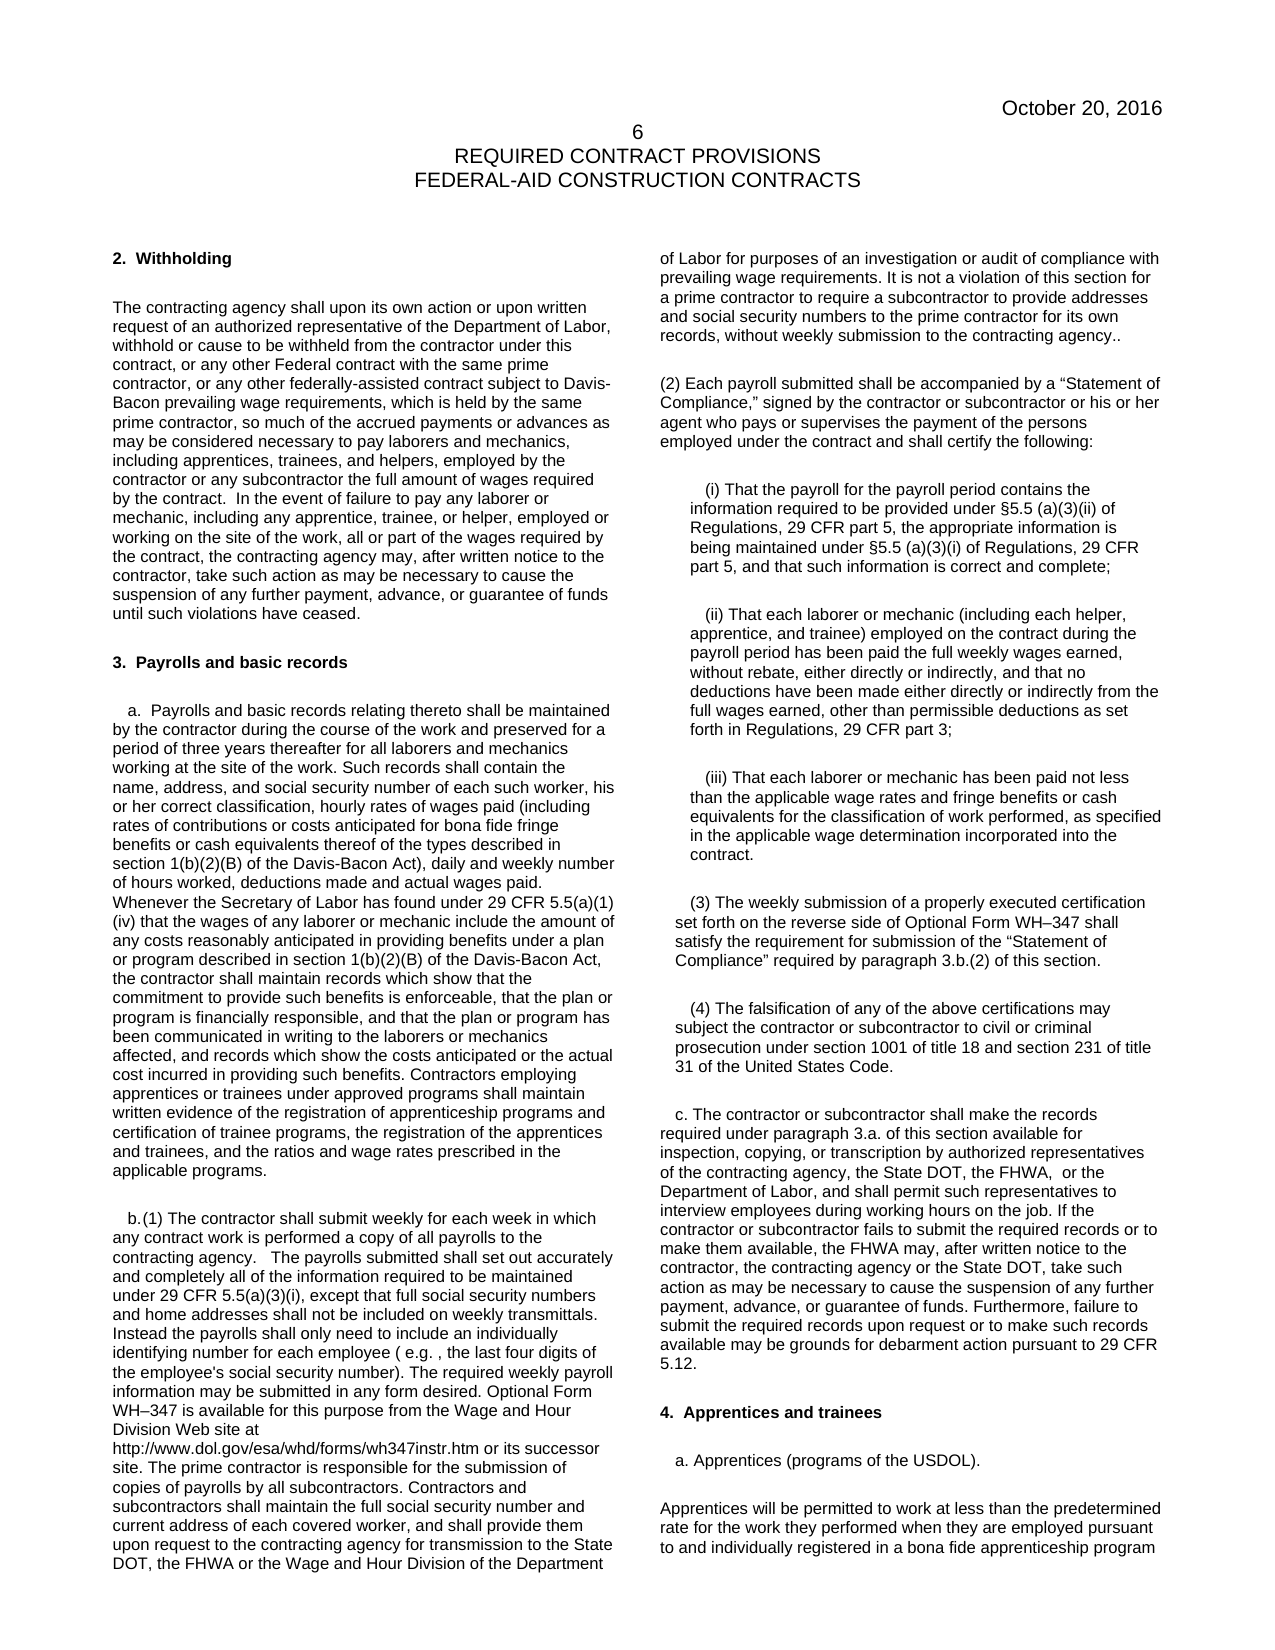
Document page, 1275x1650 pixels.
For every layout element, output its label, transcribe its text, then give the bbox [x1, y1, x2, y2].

text c. The contractor or subcontractor shall make the records required under paragraph 3.a. of this section available for inspection, copying, or transcription by authorized representatives of the contracting agency, the State DOT, the FHWA, or the Department of Labor, and shall permit such representatives to interview employees during working hours on the job. If the contractor or subcontractor fails to submit the required records or to make them available, the FHWA may, after written notice to the contractor, the contracting agency or the State DOT, take such action as may be necessary to cause the suspension of any further payment, advance, or guarantee of funds. Furthermore, failure to submit the required records upon request or to make such records available may be grounds for debarment action pursuant to 29 CFR 5.12. [660, 1105, 1162, 1373]
text (4) The falsification of any of the above certifications may subject the contractor or subcontractor to civil or criminal prosecution under section 1001 of title 18 and section 231 of title 31 of the United States Code. [675, 999, 1162, 1076]
text b. (1) The contractor shall submit weekly for each week in which any contract work is performed a copy of all payrolls to the contracting agency. The payrolls submitted shall set out accurately and completely all of the information required to be maintained under 29 CFR 5.5(a)(3)(i), except that full social security numbers and home addresses shall not be included on weekly transmittals. Instead the payrolls shall only need to include an individually identifying number for each employee ( e.g. , the last four digits of the employee's social security number). The required weekly payroll information may be submitted in any form desired. Optional Form WH–347 is available for this purpose from the Wage and Hour Division Web site at http://www.dol.gov/esa/whd/forms/wh347instr.htm or its successor site. The prime contractor is responsible for the submission of copies of payrolls by all subcontractors. Contractors and subcontractors shall maintain the full social security number and current address of each covered worker, and shall provide them upon request to the contracting agency for transmission to the State DOT, the FHWA or the Wage and Hour Division of the Department of Labor for purposes of an investigation or audit of compliance with prevailing wage requirements. It is not a violation of this section for a prime contractor to require a subcontractor to provide addresses and social security numbers to the prime contractor for its own records, without weekly submission to the contracting agency.. [112, 1209, 615, 1573]
text 2. Withholding [112, 249, 615, 268]
text (iii) That each laborer or mechanic has been paid not less than the applicable wage rates and fringe benefits or cash equivalents for the classification of work performed, as specified in the applicable wage determination incorporated into the contract. [690, 768, 1162, 864]
text 3. Payrolls and basic records [112, 652, 615, 672]
text The contracting agency shall upon its own action or upon written request of an authorized representative of the Department of Labor, withhold or cause to be withheld from the contractor under this contract, or any other Federal contract with the same prime contractor, or any other federally-assisted contract subject to Davis-Bacon prevailing wage requirements, which is held by the same prime contractor, so much of the accrued payments or advances as may be considered necessary to pay laborers and mechanics, including apprentices, trainees, and helpers, employed by the contractor or any subcontractor the full amount of wages required by the contract. In the event of failure to pay any laborer or mechanic, including any apprentice, trainee, or helper, employed or working on the site of the work, all or part of the wages required by the contract, the contracting agency may, after written notice to the contractor, take such action as may be necessary to cause the suspension of any further payment, advance, or guarantee of funds until such violations have ceased. [112, 297, 615, 623]
text a. Payrolls and basic records relating thereto shall be maintained by the contractor during the course of the work and preserved for a period of three years thereafter for all laborers and mechanics working at the site of the work. Such records shall contain the name, address, and social security number of each such worker, his or her correct classification, hourly rates of wages paid (including rates of contributions or costs anticipated for bona fide fringe benefits or cash equivalents thereof of the types described in section 1(b)(2)(B) of the Davis-Bacon Act), daily and weekly number of hours worked, deductions made and actual wages paid. Whenever the Secretary of Labor has found under 29 CFR 5.5(a)(1)(iv) that the wages of any laborer or mechanic include the amount of any costs reasonably anticipated in providing benefits under a plan or program described in section 1(b)(2)(B) of the Davis-Bacon Act, the contractor shall maintain records which show that the commitment to provide such benefits is enforceable, that the plan or program is financially responsible, and that the plan or program has been communicated in writing to the laborers or mechanics affected, and records which show the costs anticipated or the actual cost incurred in providing such benefits. Contractors employing apprentices or trainees under approved programs shall maintain written evidence of the registration of apprenticeship programs and certification of trainee programs, the registration of the apprentices and trainees, and the ratios and wage rates prescribed in the applicable programs. [112, 701, 615, 1180]
text a. Apprentices (programs of the USDOL). [660, 1451, 1162, 1470]
text (3) The weekly submission of a properly executed certification set forth on the reverse side of Optional Form WH–347 shall satisfy the requirement for submission of the “Statement of Compliance” required by paragraph 3.b.(2) of this section. [675, 893, 1162, 970]
text 4. Apprentices and trainees [660, 1402, 1162, 1422]
text (i) That the payroll for the payroll period contains the information required to be provided under §5.5 (a)(3)(ii) of Regulations, 29 CFR part 5, the appropriate information is being maintained under §5.5 (a)(3)(i) of Regulations, 29 CFR part 5, and that such information is correct and complete; [690, 480, 1162, 576]
text (2) Each payroll submitted shall be accompanied by a “Statement of Compliance,” signed by the contractor or subcontractor or his or her agent who pays or supervises the payment of the persons employed under the contract and shall certify the following: [660, 374, 1162, 451]
text (ii) That each laborer or mechanic (including each helper, apprentice, and trainee) employed on the contract during the payroll period has been paid the full weekly wages earned, without rebate, either directly or indirectly, and that no deductions have been made either directly or indirectly from the full wages earned, other than permissible deductions as set forth in Regulations, 29 CFR part 3; [690, 605, 1162, 739]
